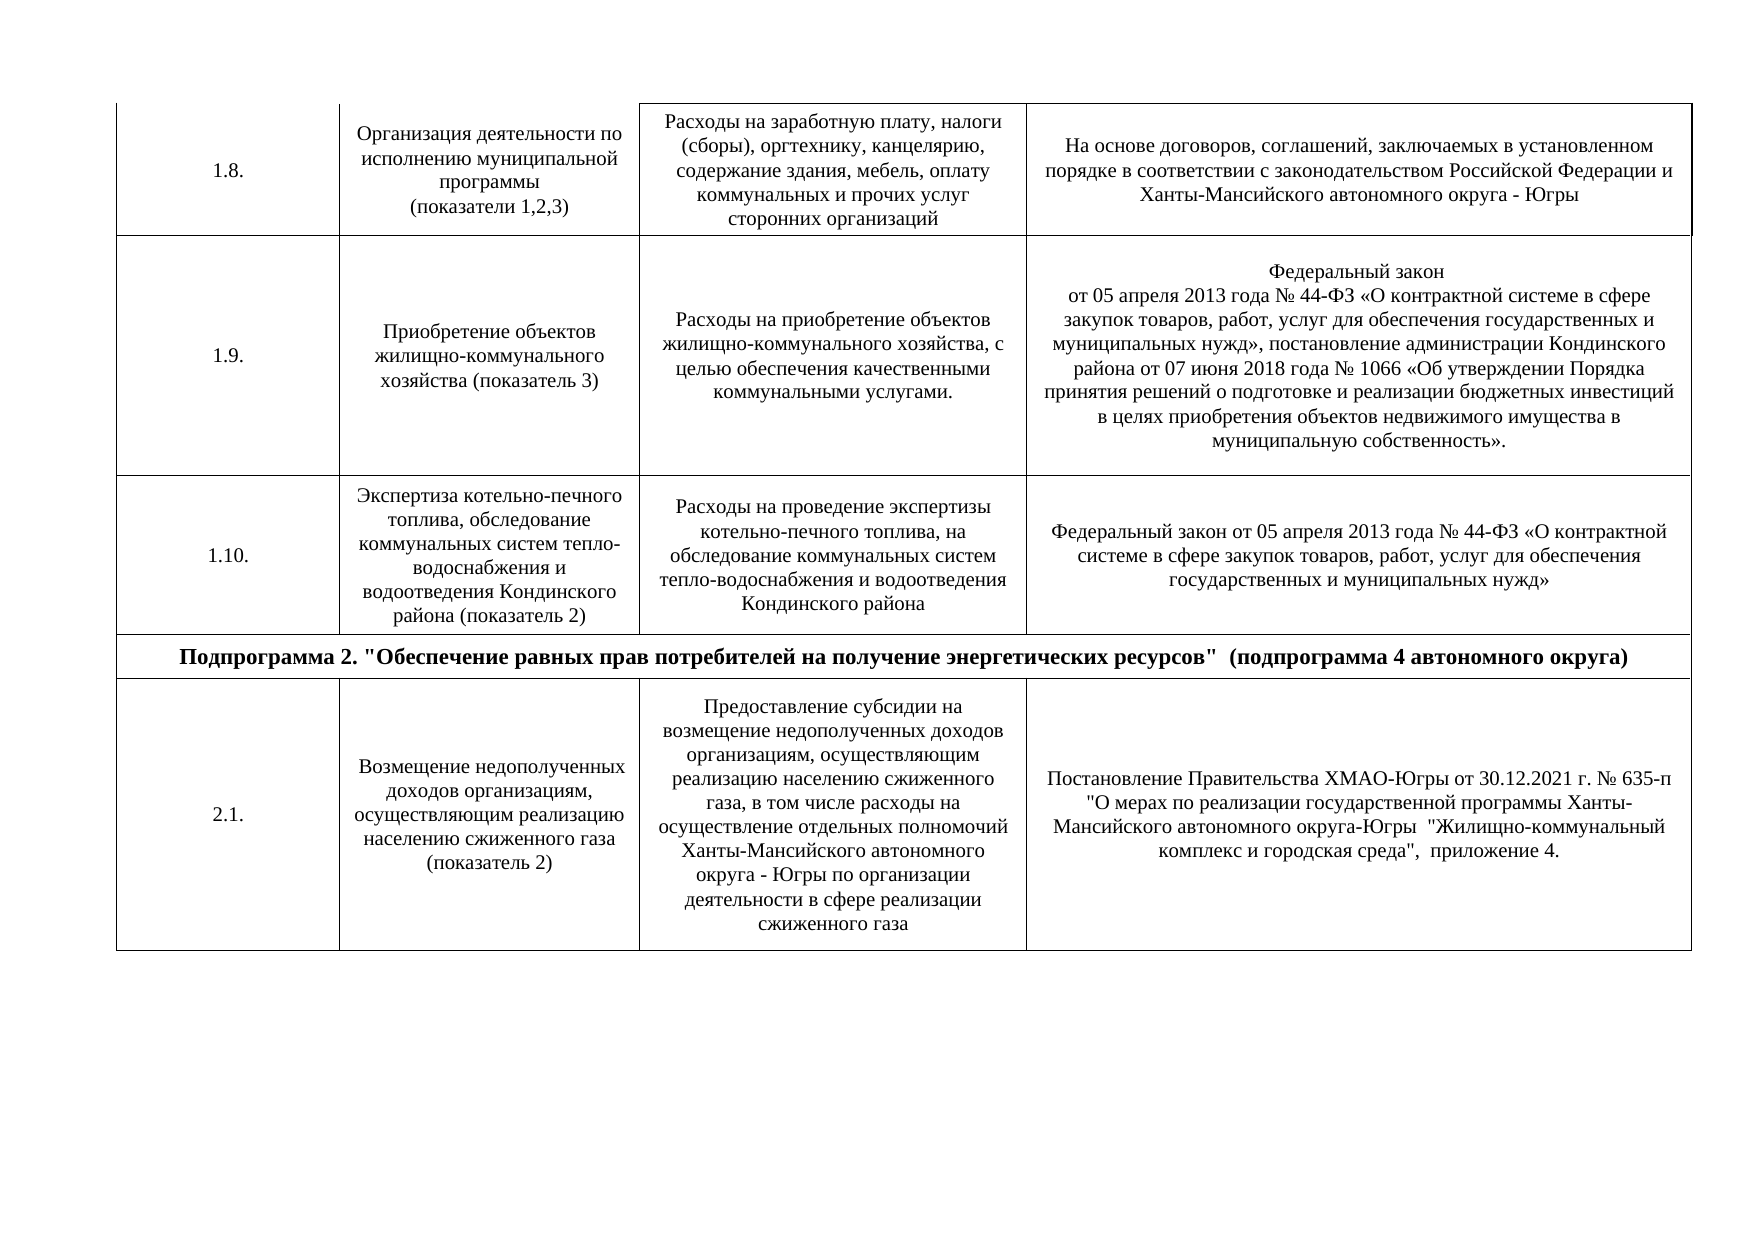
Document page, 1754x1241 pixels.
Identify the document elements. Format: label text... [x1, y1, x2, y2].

table_cell Экспертиза котельно-печного топлива, обследование коммунальных систем тепло-водоснабжения и водоотведения Кондинского района (показатель 2) [340, 476, 639, 634]
table_cell Федеральный закон от 05 апреля 2013 года № 44-ФЗ «О контрактной системе в сфере закупок товаров, работ, услуг для обеспечения государственных и муниципальных нужд», постановление администрации Кондинского района от 07 июня 2018 года № 1066 «Об утверждении Порядка принятия решений о подготовке и реализации бюджетных инвестиций в целях приобретения объектов недвижимого имущества в муниципальную собственность». [1027, 235, 1691, 474]
table_cell 2.1. [117, 679, 339, 950]
table_cell 1.10. [117, 476, 339, 634]
table_cell Расходы на заработную плату, налоги (сборы), оргтехнику, канцелярию, содержание здания, мебель, оплату коммунальных и прочих услуг сторонних организаций [640, 104, 1026, 235]
table_cell Приобретение объектов жилищно-коммунального хозяйства (показатель 3) [340, 236, 639, 474]
table_cell Возмещение недополученных доходов организациям, осуществляющим реализацию населению сжиженного газа (показатель 2) [340, 679, 639, 950]
table_cell Федеральный закон от 05 апреля 2013 года № 44-ФЗ «О контрактной системе в сфере закупок товаров, работ, услуг для обеспечения государственных и муниципальных нужд» [1027, 475, 1691, 634]
table_cell Предоставление субсидии на возмещение недополученных доходов организациям, осуществляющим реализацию населению сжиженного газа, в том числе расходы на осуществление отдельных полномочий Ханты-Мансийского автономного округа - Югры по организации деятельности в сфере реализации сжиженного газа [640, 679, 1026, 950]
table_cell 1.8. [117, 103, 339, 235]
table_cell Расходы на проведение экспертизы котельно-печного топлива, на обследование коммунальных систем тепло-водоснабжения и водоотведения Кондинского района [640, 476, 1026, 634]
table_cell Постановление Правительства ХМАО-Югры от 30.12.2021 г. № 635-п "О мерах по реализации государственной программы Ханты-Мансийского автономного округа-Югры "Жилищно-коммунальный комплекс и городская среда", приложение 4. [1027, 678, 1691, 950]
table_cell Подпрограмма 2. "Обеспечение равных прав потребителей на получение энергетических ресурсов" (подпрограмма 4 автономного округа) [117, 634, 1691, 678]
table_cell Расходы на приобретение объектов жилищно-коммунального хозяйства, с целью обеспечения качественными коммунальными услугами. [640, 236, 1026, 474]
table_cell На основе договоров, соглашений, заключаемых в установленном порядке в соответствии с законодательством Российской Федерации и Ханты-Мансийского автономного округа - Югры [1027, 104, 1691, 235]
table_cell Организация деятельности по исполнению муниципальной программы (показатели 1,2,3) [340, 103, 639, 235]
table_cell 1.9. [117, 236, 339, 474]
